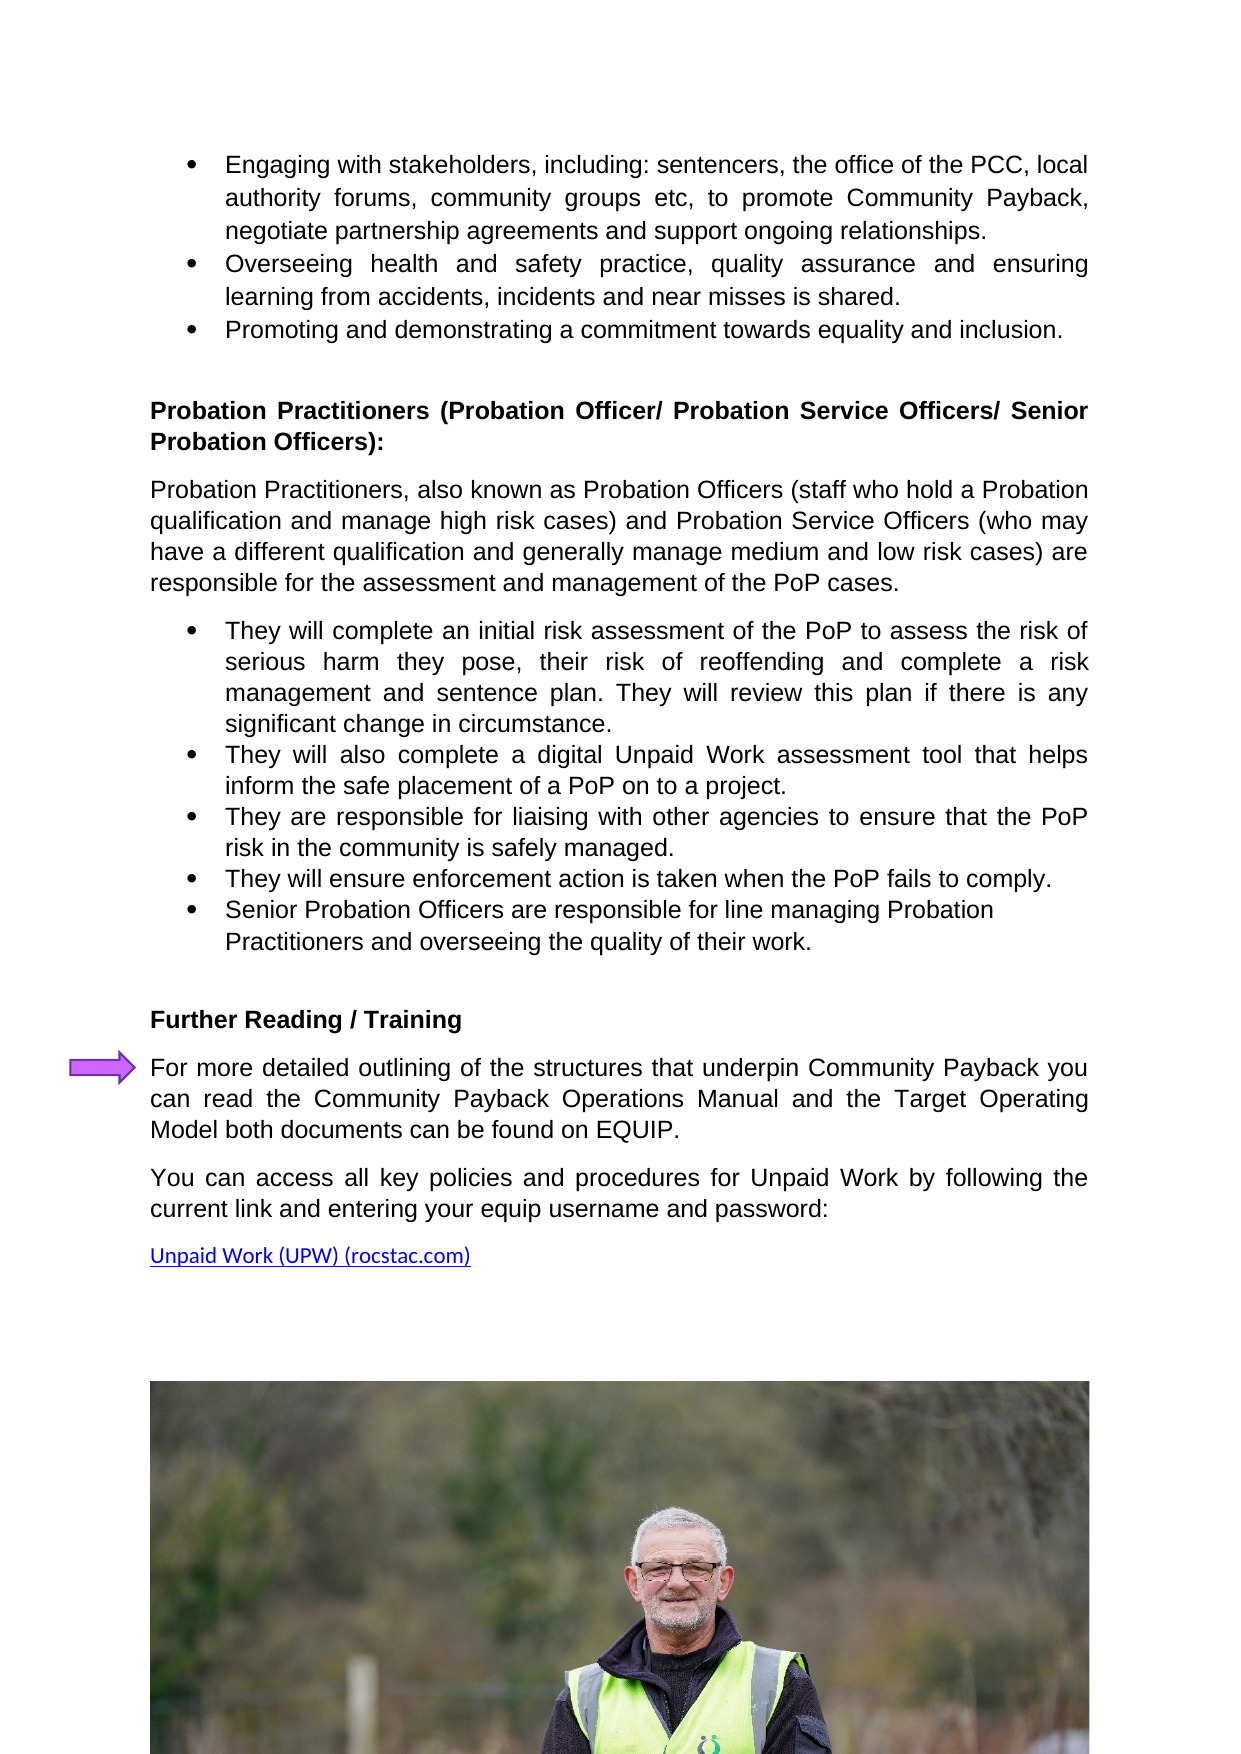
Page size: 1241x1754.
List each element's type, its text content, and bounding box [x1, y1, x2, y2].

picture [150, 1381, 1090, 1754]
list Promoting and demonstrating a commitment towards equality and inclusion. [187, 315, 1090, 344]
text Probation Practitioners (Probation Officer/ Probation Service Officers/ Senior Probation Officers): [150, 396, 1090, 456]
list They will also complete a digital Unpaid Work assessment tool that helps inform the safe placement of a PoP on to a project. [187, 740, 1090, 800]
list Senior Probation Officers are responsible for line managing Probation [187, 896, 1090, 924]
text Probation Practitioners, also known as Probation Officers (staff who hold a Probation qualification and manage high risk cases) and Probation Service Officers (who may have a different qualification and generally manage medium and low risk cases) are responsible for the assessment and management of the PoP cases. [150, 475, 1090, 597]
text Unpaid Work (UPW) (rocstac.com) [150, 1242, 1090, 1270]
text Further Reading / Training [150, 1005, 1090, 1034]
list They will ensure enforcement action is taken when the PoP fails to comply. [187, 864, 1090, 893]
text For more detailed outlining of the structures that underpin Community Payback you can read the Community Payback Operations Manual and the Target Operating Model both documents can be found on EQUIP. [150, 1053, 1090, 1144]
list Engaging with stakeholders, including: sentencers, the office of the PCC, local authority forums, community groups etc, to promote Community Payback, negotiate partnership agreements and support ongoing relationships. [187, 150, 1090, 245]
text You can access all key policies and procedures for Unpaid Work by following the current link and entering your equip username and password: [150, 1163, 1090, 1223]
list They will complete an initial risk assessment of the PoP to assess the risk of serious harm they pose, their risk of reoffending and complete a risk management and sentence plan. They will review this plan if there is any significant change in circumstance. [187, 616, 1090, 738]
list Practitioners and overseeing the quality of their work. [225, 927, 1090, 955]
list They are responsible for liaising with other agencies to ensure that the PoP risk in the community is safely managed. [187, 802, 1090, 862]
list Overseeing health and safety practice, quality assurance and ensuring learning from accidents, incidents and near misses is shared. [187, 249, 1090, 311]
